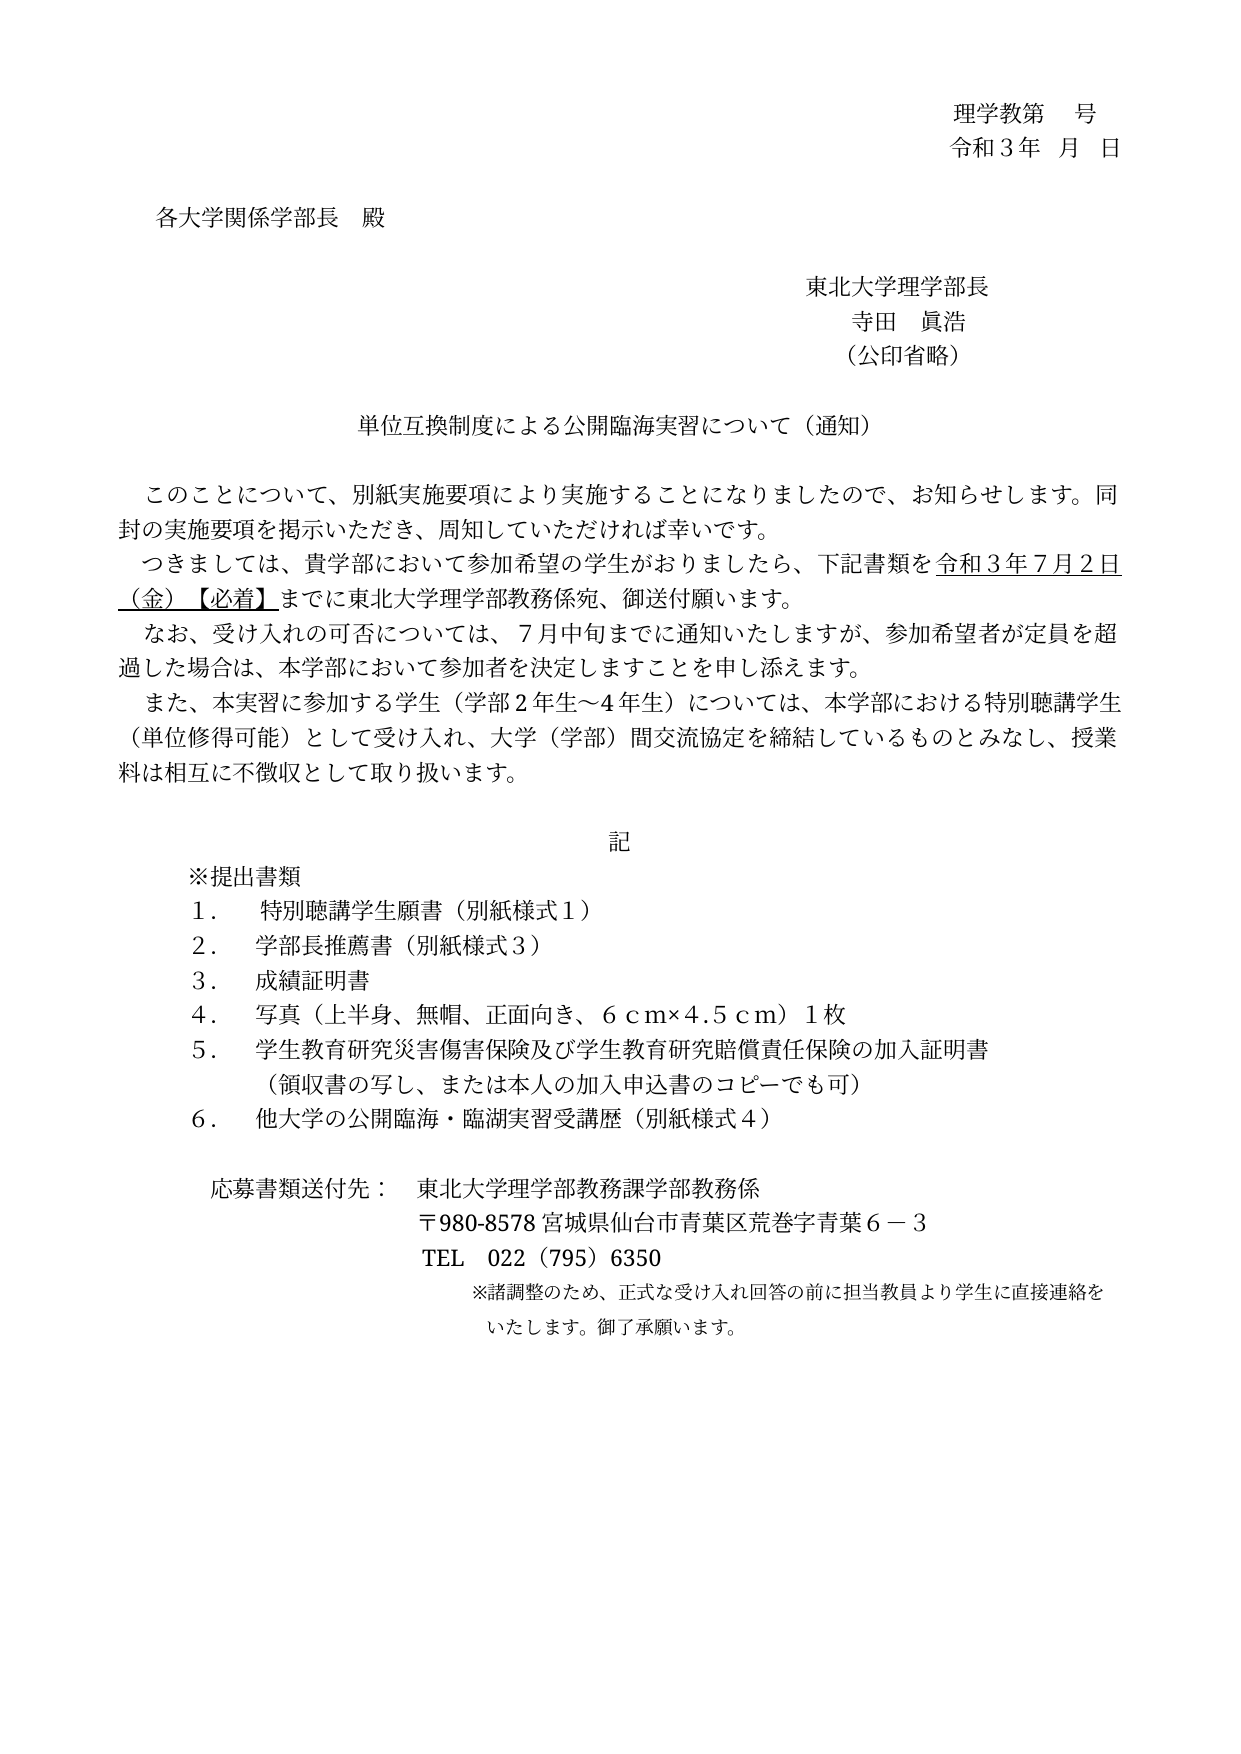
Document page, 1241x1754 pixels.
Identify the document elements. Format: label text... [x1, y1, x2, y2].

text （領収書の写し、または本人の加入申込書のコピーでも可） [187, 1066, 1122, 1101]
text なお、受け入れの可否については、７月中旬までに通知いたしますが、参加希望者が定員を超過した場合は、本学部において参加者を決定しますことを申し添えます。 [118, 615, 1122, 684]
text 応募書類送付先： 東北大学理学部教務課学部教務係 [187, 1170, 1122, 1205]
text ４． 写真（上半身、無帽、正面向き、６ｃｍ×４.５ｃｍ）１枚 [187, 997, 1122, 1031]
text 東北大学理学部長 [118, 268, 1122, 303]
text ６． 他大学の公開臨海・臨湖実習受講歴（別紙様式４） [187, 1101, 1122, 1135]
text 理学教第 号 [856, 96, 1097, 129]
text 各大学関係学部長 殿 [118, 199, 1122, 233]
text ※提出書類 [118, 858, 1122, 892]
text （公印省略） [118, 337, 1122, 372]
text ２． 学部長推薦書（別紙様式３） [187, 927, 1122, 962]
text 令和３年 月 日 [118, 129, 1122, 164]
subtitle 記 [118, 823, 1122, 858]
text このことについて、別紙実施要項により実施することになりましたので、お知らせします。同封の実施要項を掲示いただき、周知していただければ幸いです。 [118, 476, 1122, 546]
text 〒980-8578 宮城県仙台市青葉区荒巻字青葉６－３ [118, 1205, 1122, 1239]
list 特別聴講学生願書（別紙様式１） [187, 892, 1122, 927]
text TEL 022（795）6350 [187, 1239, 1122, 1274]
text 単位互換制度による公開臨海実習について（通知） [118, 407, 1122, 442]
text また、本実習に参加する学生（学部2年生～4年生）については、本学部における特別聴講学生（単位修得可能）として受け入れ、大学（学部）間交流協定を締結しているものとみなし、授業料は相互に不徴収として取り扱います。 [118, 684, 1122, 788]
text 寺田 眞浩 [118, 303, 1122, 337]
text ５． 学生教育研究災害傷害保険及び学生教育研究賠償責任保険の加入証明書 [187, 1031, 1122, 1066]
text ※諸調整のため、正式な受け入れ回答の前に担当教員より学生に直接連絡をいたします。御了承願います。 [472, 1274, 1122, 1343]
text つきましては、貴学部において参加希望の学生がおりましたら、下記書類を令和３年７月２日（金）【必着】までに東北大学理学部教務係宛、御送付願います。 [118, 546, 1122, 615]
text ３． 成績証明書 [187, 962, 1122, 997]
